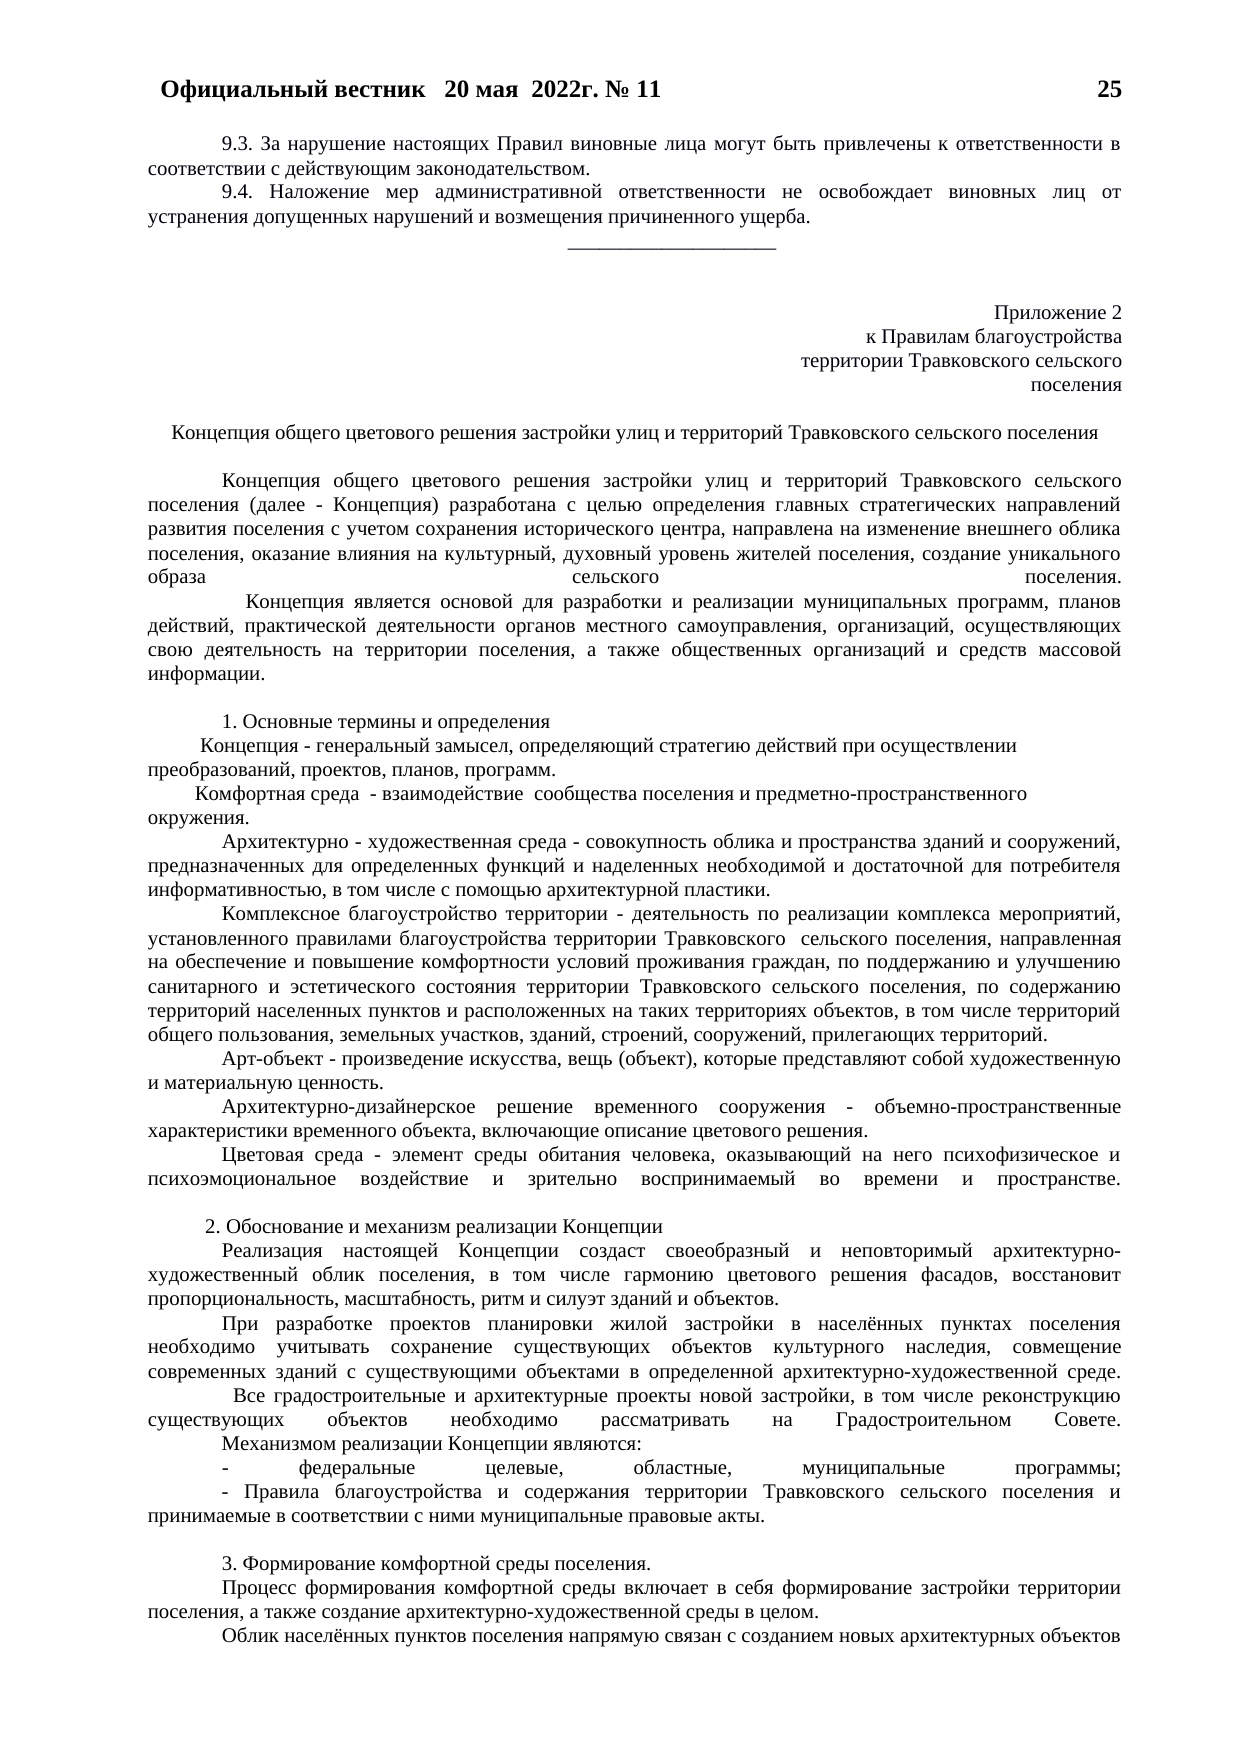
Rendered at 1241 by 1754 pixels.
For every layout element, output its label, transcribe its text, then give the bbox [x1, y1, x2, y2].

text Архитектурно - художественная среда - совокупность облика и пространства зданий и сооружений, предназначенных для определенных функций и наделенных необходимой и достаточной для потребителя информативностью, в том числе с помощью архитектурной пластики. [148, 829, 1122, 901]
text 2. Обоснование и механизм реализации Концепции [148, 1214, 1122, 1238]
text При разработке проектов планировки жилой застройки в населённых пунктах поселения необходимо учитывать сохранение существующих объектов культурного наследия, совмещение современных зданий с существующими объектами в определенной архитектурно-художественной среде. Все градостроительные и архитектурные проекты новой застройки, в том числе реконструкцию существующих объектов необходимо рассматривать на Градостроительном Совете. Механизмом реализации Концепции являются: [148, 1310, 1122, 1455]
text 3. Формирование комфортной среды поселения. [148, 1551, 1122, 1575]
text Концепция общего цветового решения застройки улиц и территорий Травковского сельского поселения [148, 420, 1122, 444]
text Цветовая среда - элемент среды обитания человека, оказывающий на него психофизическое и психоэмоциональное воздействие и зрительно воспринимаемый во времени и пространстве. [148, 1142, 1122, 1214]
text 9.3. За нарушение настоящих Правил виновные лица могут быть привлечены к ответственности в соответствии с действующим законодательством. [148, 131, 1122, 179]
text к Правилам благоустройства [148, 324, 1122, 348]
text Арт-объект - произведение искусства, вещь (объект), которые представляют собой художественную и материальную ценность. [148, 1046, 1122, 1094]
text поселения [148, 372, 1122, 396]
text Процесс формирования комфортной среды включает в себя формирование застройки территории поселения, а также создание архитектурно-художественной среды в целом. [148, 1575, 1122, 1623]
text Приложение 2 [148, 300, 1122, 324]
text 9.4. Наложение мер административной ответственности не освобождает виновных лиц от устранения допущенных нарушений и возмещения причиненного ущерба. [148, 179, 1122, 228]
text Концепция общего цветового решения застройки улиц и территорий Травковского сельского поселения (далее - Концепция) разработана с целью определения главных стратегических направлений развития поселения с учетом сохранения исторического центра, направлена на изменение внешнего облика поселения, оказание влияния на культурный, духовный уровень жителей поселения, создание уникального образа сельского поселения. Концепция является основой для разработки и реализации муниципальных программ, планов действий, практической деятельности органов местного самоуправления, организаций, осуществляющих свою деятельность на территории поселения, а также общественных организаций и средств массовой информации. [148, 468, 1122, 685]
text - федеральные целевые, областные, муниципальные программы; - Правила благоустройства и содержания территории Травковского сельского поселения и принимаемые в соответствии с ними муниципальные правовые акты. [148, 1455, 1122, 1527]
text Комплексное благоустройство территории - деятельность по реализации комплекса мероприятий, установленного правилами благоустройства территории Травковского сельского поселения, направленная на обеспечение и повышение комфортности условий проживания граждан, по поддержанию и улучшению санитарного и эстетического состояния территории Травковского сельского поселения, по содержанию территорий населенных пунктов и расположенных на таких территориях объектов, в том числе территорий общего пользования, земельных участков, зданий, строений, сооружений, прилегающих территорий. [148, 901, 1122, 1046]
text Реализация настоящей Концепции создаст своеобразный и неповторимый архитектурно-художественный облик поселения, в том числе гармонию цветового решения фасадов, восстановит пропорциональность, масштабность, ритм и силуэт зданий и объектов. [148, 1238, 1122, 1310]
text 1. Основные термины и определения Концепция - генеральный замысел, определяющий стратегию действий при осуществлении преобразований, проектов, планов, программ. Комфортная среда - взаимодействие сообщества поселения и предметно-пространственного окружения. [148, 709, 1122, 829]
text ____________________ [148, 228, 1122, 252]
text территории Травковского сельского [148, 348, 1122, 372]
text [148, 1623, 1122, 1647]
text Архитектурно-дизайнерское решение временного сооружения - объемно-пространственные характеристики временного объекта, включающие описание цветового решения. [148, 1094, 1122, 1142]
